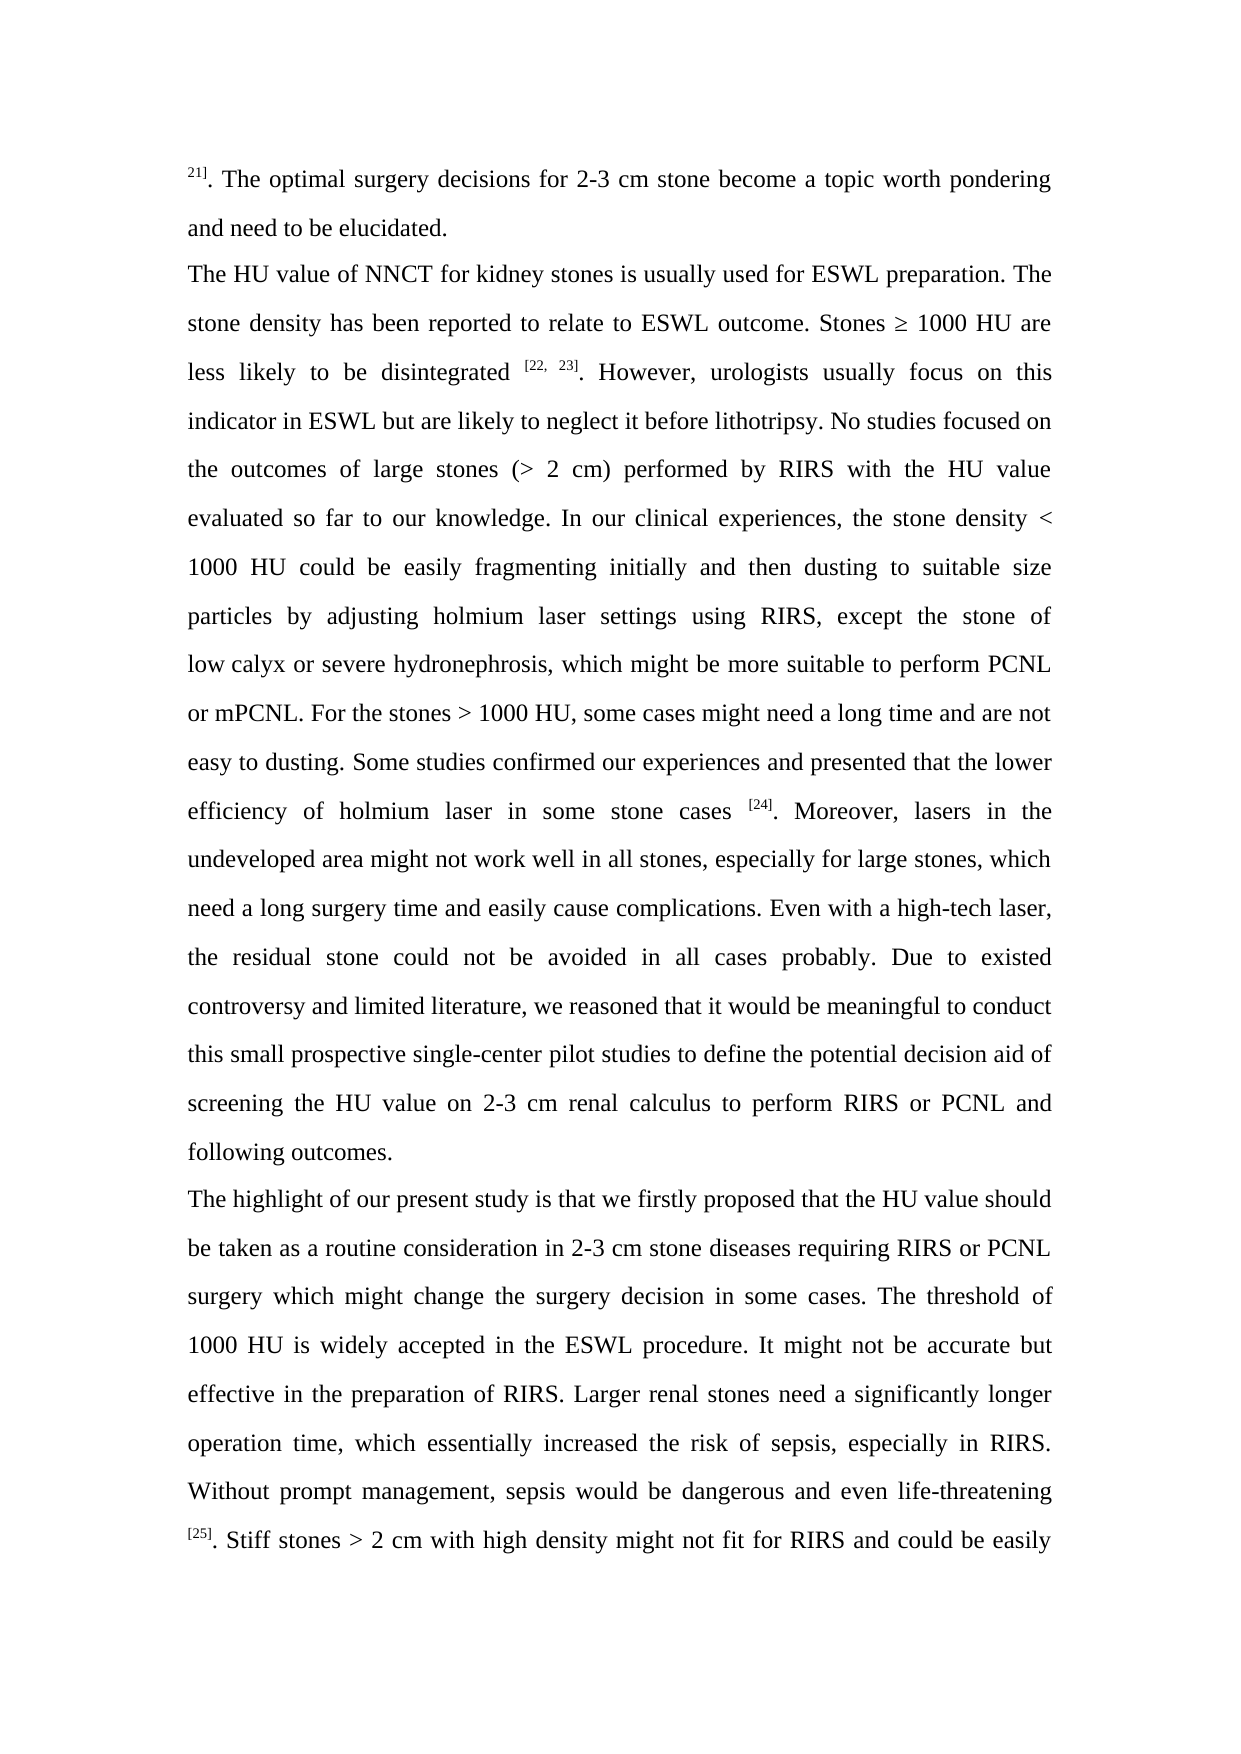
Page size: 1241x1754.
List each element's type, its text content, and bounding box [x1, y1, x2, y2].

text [187, 1182, 1053, 1556]
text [187, 162, 1053, 243]
text The HU value of NNCT for kidney stones is usually used for ESWL preparation. The stone density has been reported to relate to ESWL outcome. Stones ≥ 1000 HU are less likely to be disintegrated [22, 23]. However, urologists usually focus on this indicator in ESWL but are likely to neglect it before lithotripsy. No studies focused on the outcomes of large stones (> 2 cm) performed by RIRS with the HU value evaluated so far to our knowledge. In our clinical experiences, the stone density < 1000 HU could be easily fragmenting initially and then dusting to suitable size particles by adjusting holmium laser settings using RIRS, except the stone of low calyx or severe hydronephrosis, which might be more suitable to perform PCNL or mPCNL. For the stones > 1000 HU, some cases might need a long time and are not easy to dusting. Some studies confirmed our experiences and presented that the lower efficiency of holmium laser in some stone cases [24]. Moreover, lasers in the undeveloped area might not work well in all stones, especially for large stones, which need a long surgery time and easily cause complications. Even with a high-tech laser, the residual stone could not be avoided in all cases probably. Due to existed controversy and limited literature, we reasoned that it would be meaningful to conduct this small prospective single-center pilot studies to define the potential decision aid of screening the HU value on 2-3 cm renal calculus to perform RIRS or PCNL and following outcomes. [187, 258, 1053, 1168]
